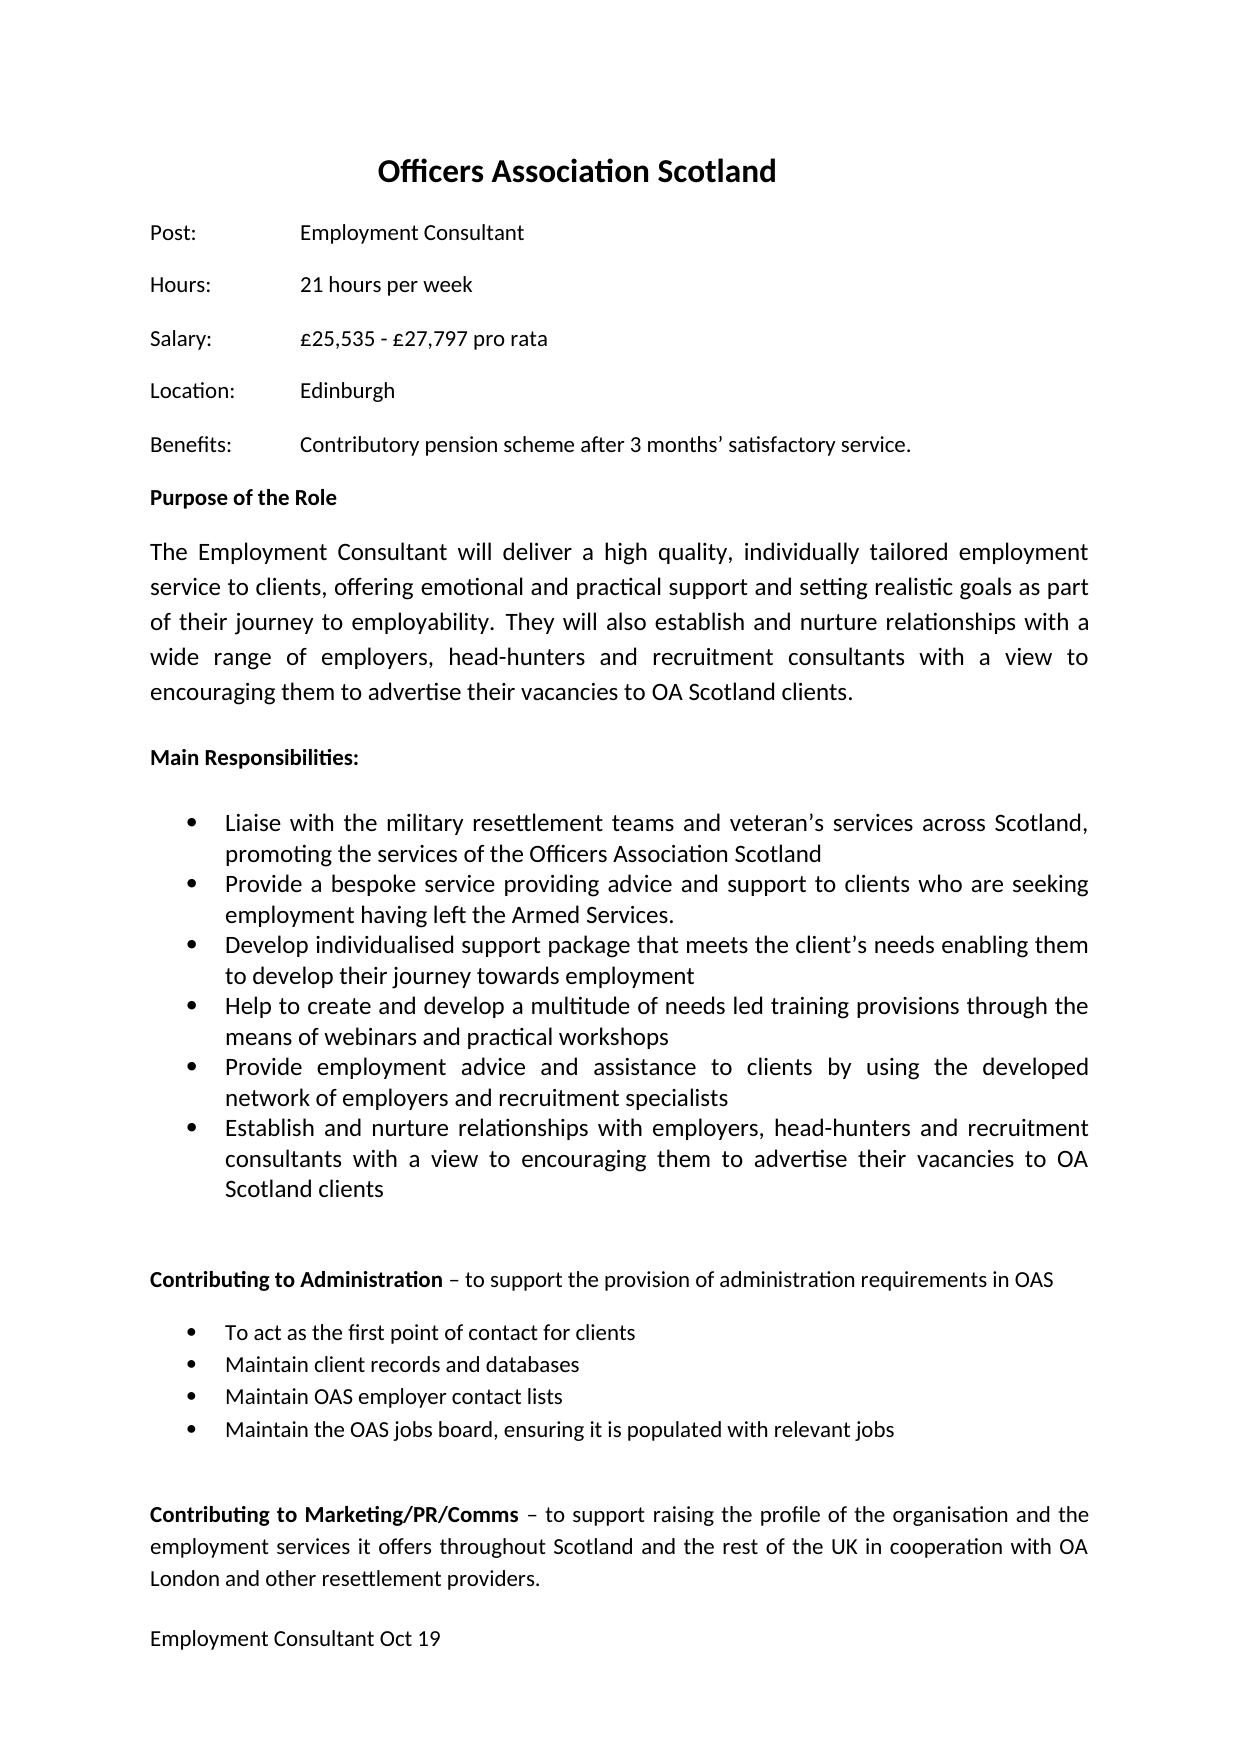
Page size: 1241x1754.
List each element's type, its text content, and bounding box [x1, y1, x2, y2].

text Officers Association Scotland [150, 150, 1090, 191]
text Post: Employment Consultant [150, 218, 1090, 246]
text Purpose of the Role [150, 483, 1090, 511]
list Help to create and develop a multitude of needs led training provisions through the means of webinars and practical workshops [187, 990, 1090, 1051]
list Provide a bespoke service providing advice and support to clients who are seeking employment having left the Armed Services. [187, 868, 1090, 929]
list Maintain client records and databases [187, 1350, 1090, 1378]
list Liaise with the military resettlement teams and veteran’s services across Scotland, promoting the services of the Officers Association Scotland [187, 807, 1090, 868]
text Location: Edinburgh [150, 377, 1090, 405]
text Main Responsibilities: [150, 743, 1090, 771]
list Provide employment advice and assistance to clients by using the developed network of employers and recruitment specialists [187, 1051, 1090, 1112]
text Contributing to Administration – to support the provision of administration requirements in OAS [150, 1265, 1090, 1293]
list To act as the first point of contact for clients [187, 1318, 1090, 1346]
list Establish and nurture relationships with employers, head-hunters and recruitment consultants with a view to encouraging them to advertise their vacancies to OA Scotland clients [187, 1112, 1090, 1204]
text Salary: £25,535 - £27,797 pro rata [150, 324, 1090, 352]
list Maintain the OAS jobs board, ensuring it is populated with relevant jobs [187, 1415, 1090, 1443]
text Contributing to Marketing/PR/Comms – to support raising the profile of the organisation and the employment services it offers throughout Scotland and the rest of the UK in cooperation with OA London and other resettlement providers. [150, 1500, 1090, 1592]
text Hours: 21 hours per week [150, 271, 1090, 299]
list Develop individualised support package that meets the client’s needs enabling them to develop their journey towards employment [187, 929, 1090, 990]
list Maintain OAS employer contact lists [187, 1382, 1090, 1411]
text Benefits: Contributory pension scheme after 3 months’ satisfactory service. [150, 430, 1090, 458]
text The Employment Consultant will deliver a high quality, individually tailored employment service to clients, offering emotional and practical support and setting realistic goals as part of their journey to employability. They will also establish and nurture relationships with a wide range of employers, head-hunters and recruitment consultants with a view to encouraging them to advertise their vacancies to OA Scotland clients. [150, 536, 1090, 706]
